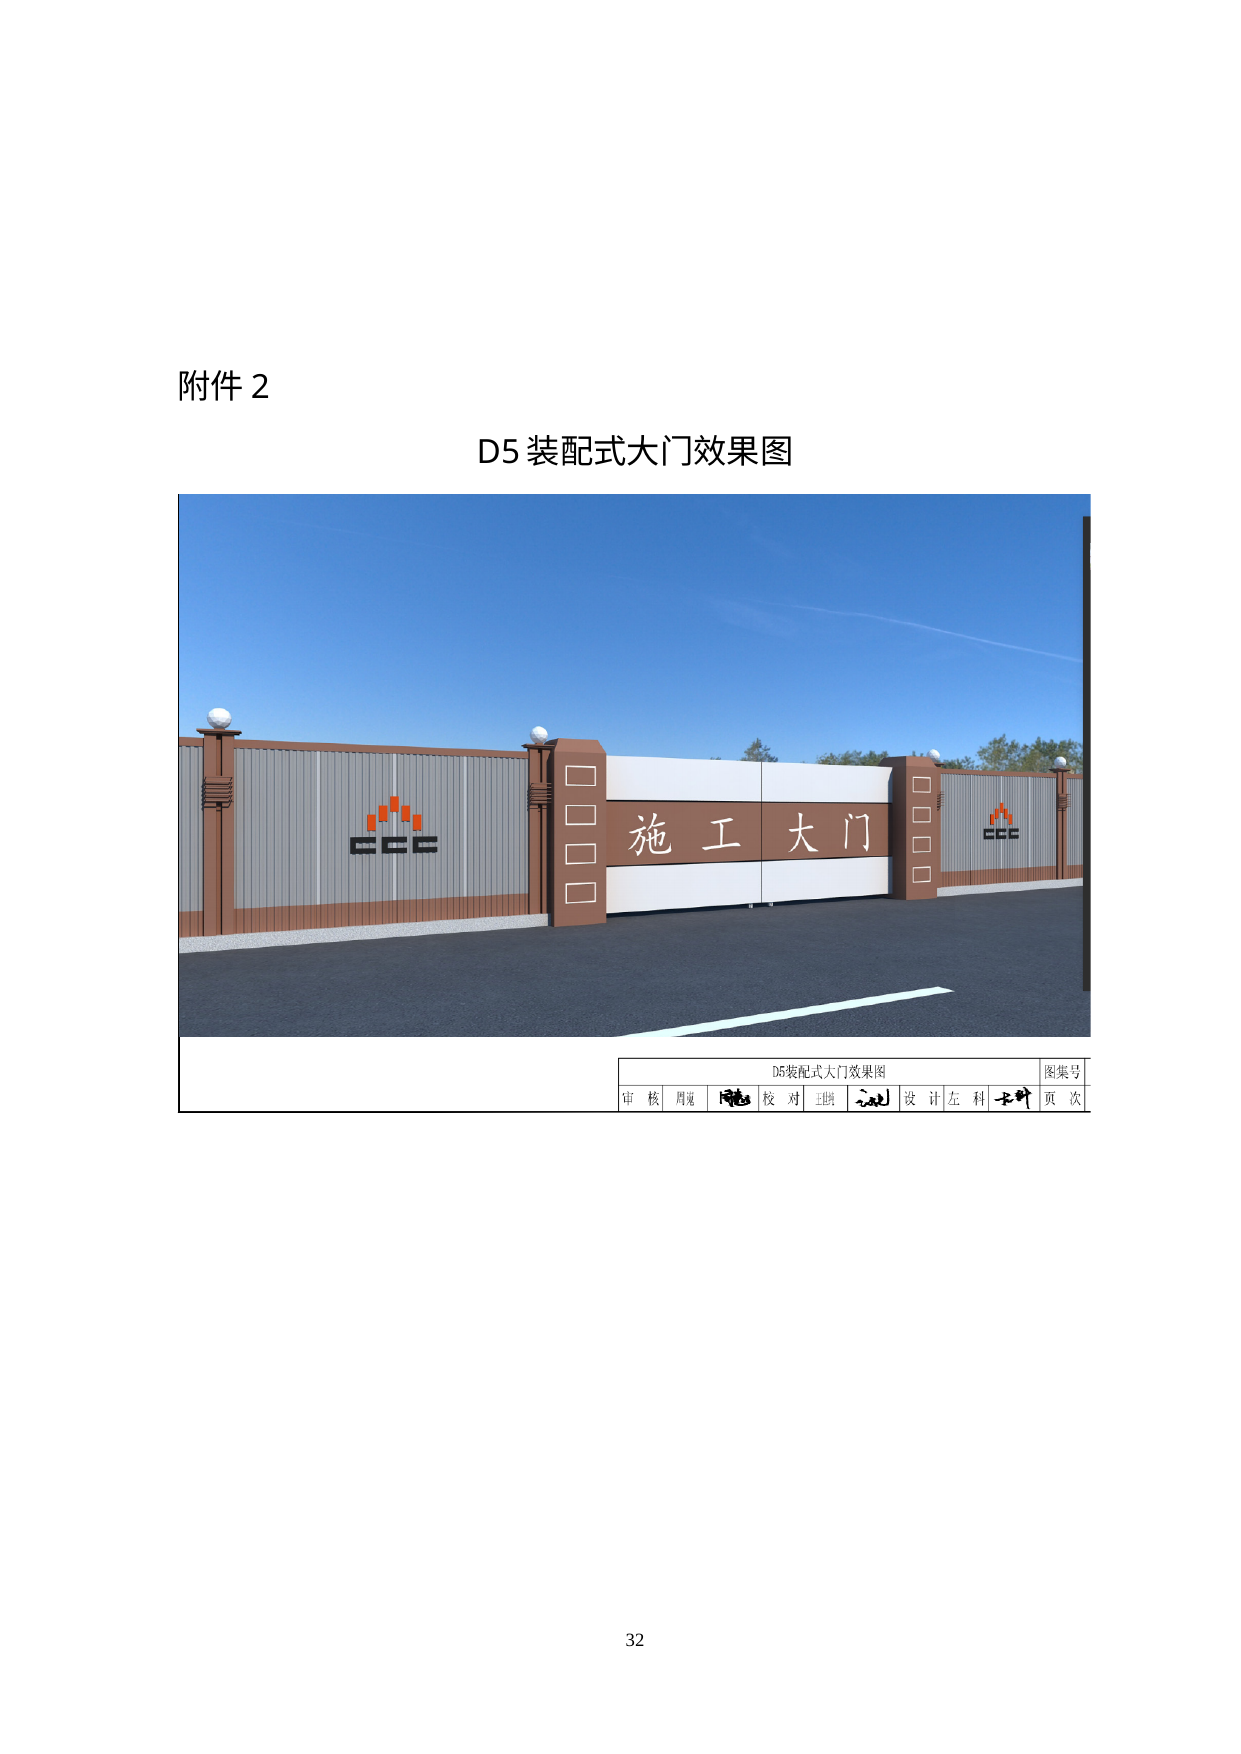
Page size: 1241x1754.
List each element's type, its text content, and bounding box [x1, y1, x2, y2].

text 附件2 [177, 352, 1092, 417]
picture [177, 494, 1091, 1114]
text D5装配式大门效果图 [177, 417, 1092, 482]
